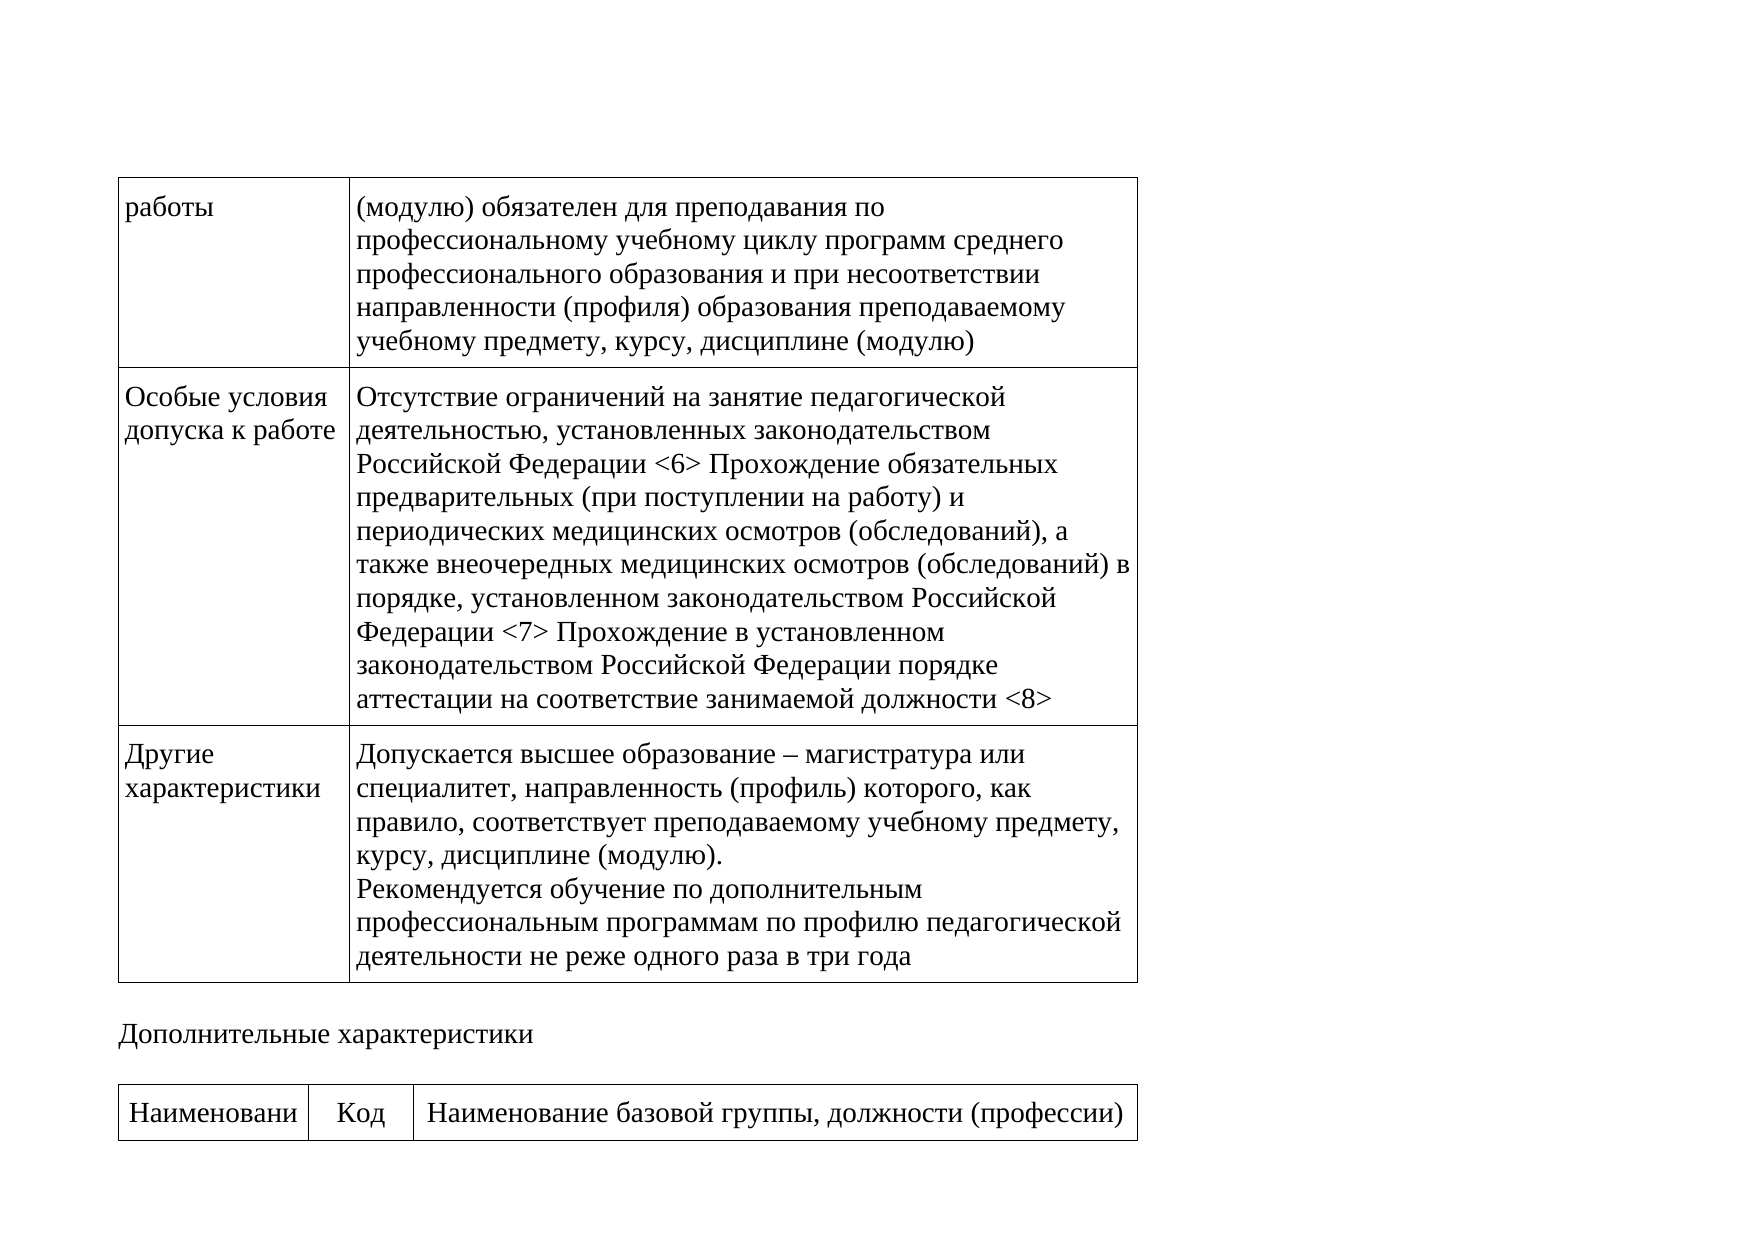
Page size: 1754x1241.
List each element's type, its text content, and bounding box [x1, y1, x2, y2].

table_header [414, 1085, 1137, 1139]
table_header Код [309, 1085, 413, 1139]
text Дополнительные характеристики [118, 1017, 1636, 1050]
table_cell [119, 178, 349, 367]
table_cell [350, 178, 1137, 367]
table_cell Отсутствие ограничений на занятие педагогической деятельностью, установленных законодательством Российской Федерации <6> Прохождение обязательных предварительных (при поступлении на работу) и периодических медицинских осмотров (обследований), а также внеочередных медицинских осмотров (обследований) в порядке, установленном законодательством Российской Федерации <7> Прохождение в установленном законодательством Российской Федерации порядке аттестации на соответствие занимаемой должности <8> [350, 368, 1137, 725]
table_cell Допускается высшее образование – магистратура или специалитет, направленность (профиль) которого, как правило, соответствует преподаваемому учебному предмету, курсу, дисциплине (модулю). Рекомендуется обучение по дополнительным профессиональным программам по профилю педагогической деятельности не реже одного раза в три года [350, 726, 1137, 982]
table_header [119, 1085, 308, 1139]
table_cell Другие характеристики [119, 726, 349, 982]
table_cell Особые условия допуска к работе [119, 368, 349, 725]
